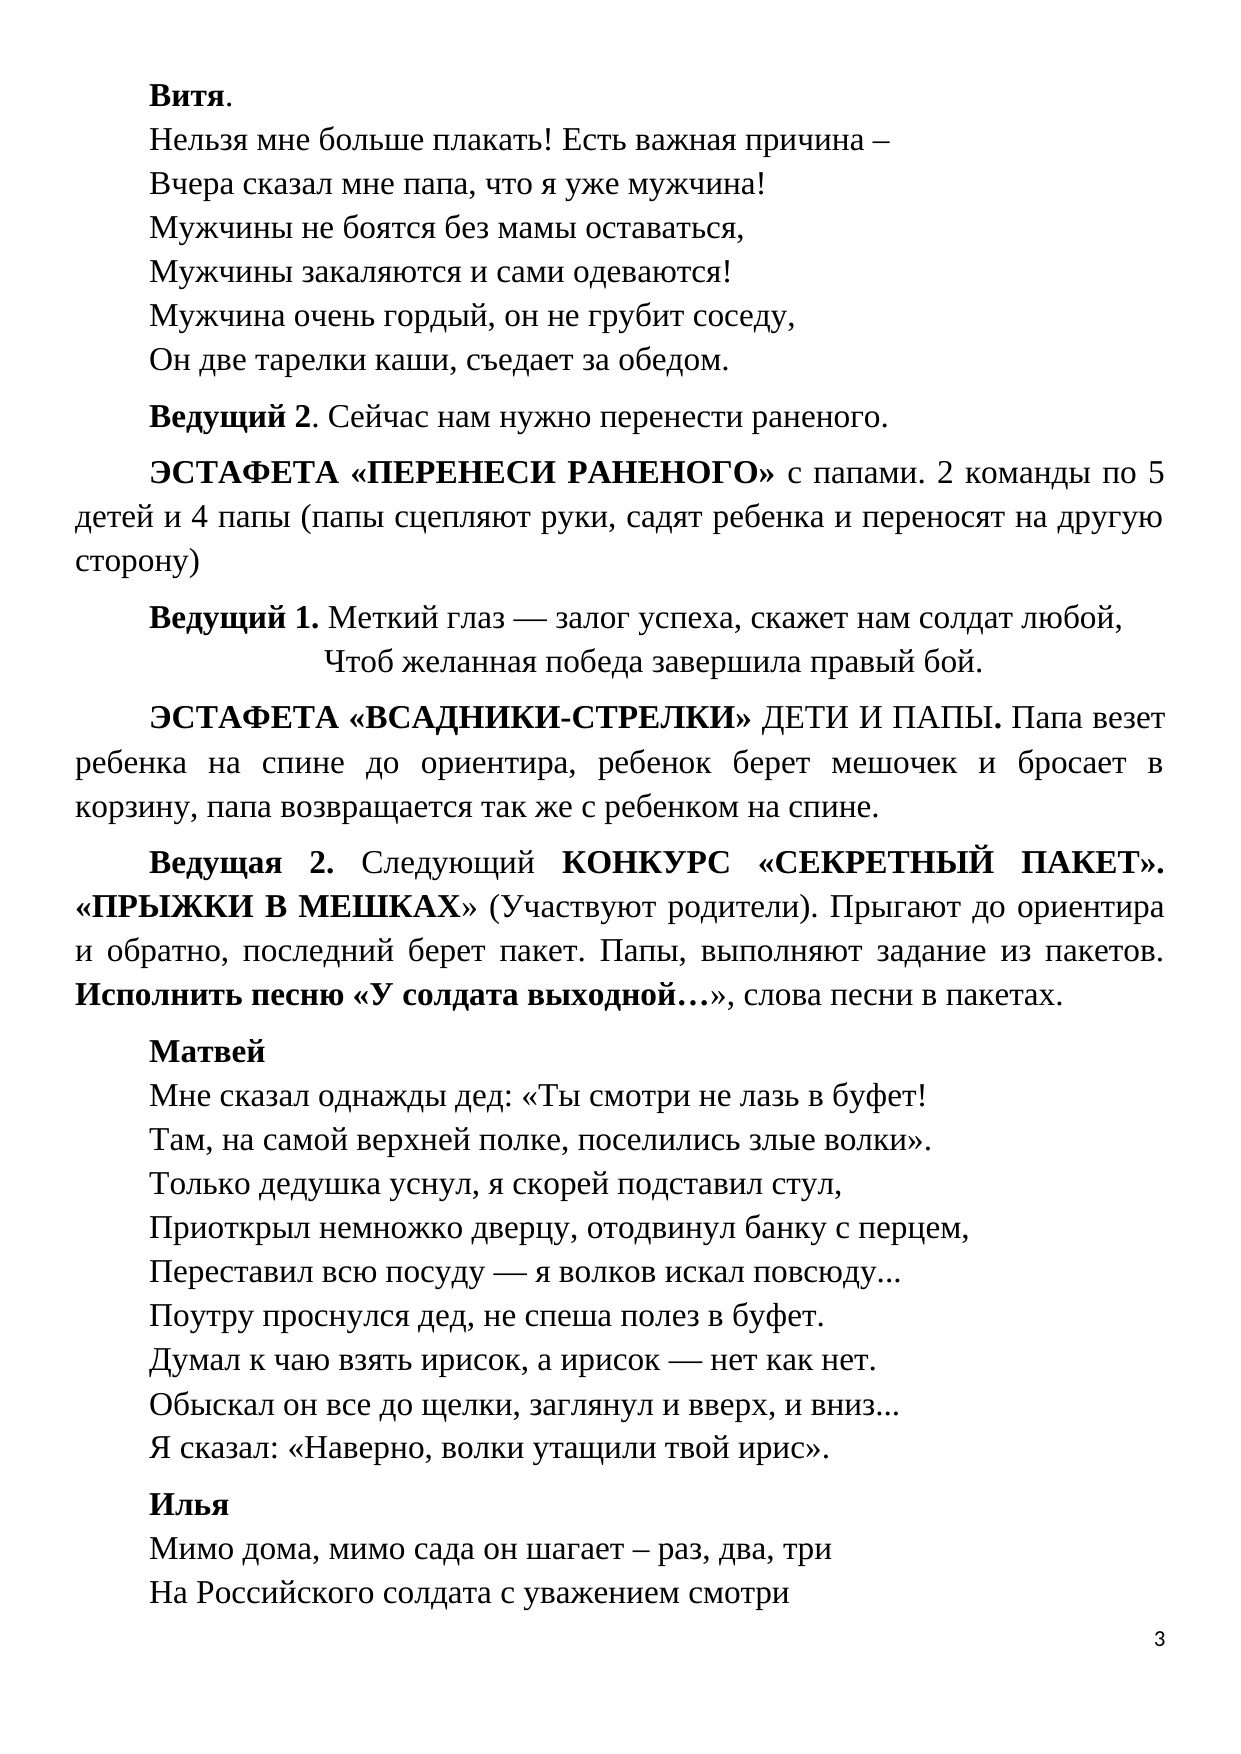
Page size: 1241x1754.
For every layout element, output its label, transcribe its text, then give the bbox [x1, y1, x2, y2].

text Ведущая 2. Следующий КОНКУРС «СЕКРЕТНЫЙ ПАКЕТ». «ПРЫЖКИ В МЕШКАХ» (Участвуют родители). Прыгают до ориентира и обратно, последний берет пакет. Папы, выполняют задание из пакетов. Исполнить песню «У солдата выходной…», слова песни в пакетах. [75, 842, 1165, 1013]
text Мужчины не боятся без мамы оставаться, [75, 207, 1165, 246]
text Переставил всю посуду — я волков искал повсюду... [75, 1252, 1165, 1290]
text ЭСТАФЕТА «ВСАДНИКИ-СТРЕЛКИ» ДЕТИ И ПАПЫ. Папа везет ребенка на спине до ориентира, ребенок берет мешочек и бросает в корзину, папа возвращается так же с ребенком на спине. [75, 698, 1165, 824]
text Приоткрыл немножко дверцу, отодвинул банку с перцем, [75, 1207, 1165, 1246]
text Ведущий 1. Меткий глаз — залог успеха, скажет нам солдат любой, [75, 597, 1165, 636]
text Только дедушка уснул, я скорей подставил стул, [75, 1163, 1165, 1202]
text Обыскал он все до щелки, заглянул и вверх, и вниз... [75, 1384, 1165, 1422]
text Мужчины закаляются и сами одеваются! [75, 251, 1165, 289]
text На Российского солдата с уважением смотри [75, 1572, 1165, 1611]
text Матвей [75, 1031, 1165, 1069]
text Поутру проснулся дед, не спеша полез в буфет. [75, 1296, 1165, 1334]
text ЭСТАФЕТА «ПЕРЕНЕСИ РАНЕНОГО» с папами. 2 команды по 5 детей и 4 папы (папы сцепляют руки, садят ребенка и переносят на другую сторону) [75, 535, 1165, 579]
text Мимо дома, мимо сада он шагает – раз, два, три [75, 1528, 1165, 1567]
text ЭСТАФЕТА «ПЕРЕНЕСИ РАНЕНОГО» с папами. 2 команды по 5 детей и 4 папы (папы сцепляют руки, садят ребенка и переносят на другую сторону) [75, 452, 1165, 497]
text Вчера сказал мне папа, что я уже мужчина! [75, 163, 1165, 201]
text Там, на самой верхней полке, поселились злые волки». [75, 1119, 1165, 1158]
text Он две тарелки каши, съедает за обедом. [75, 339, 1165, 378]
text Чтоб желанная победа завершила правый бой. [75, 641, 1165, 679]
text Я сказал: «Наверно, волки утащили твой ирис». [75, 1428, 1165, 1466]
text Мужчина очень гордый, он не грубит соседу, [75, 295, 1165, 334]
text Ведущий 2. Сейчас нам нужно перенести раненого. [75, 396, 1165, 434]
text Мне сказал однажды дед: «Ты смотри не лазь в буфет! [75, 1075, 1165, 1114]
text Думал к чаю взять ирисок, а ирисок — нет как нет. [75, 1340, 1165, 1378]
text Илья [75, 1484, 1165, 1523]
text Нельзя мне больше плакать! Есть важная причина – [75, 119, 1165, 157]
text Витя. [75, 75, 1165, 113]
